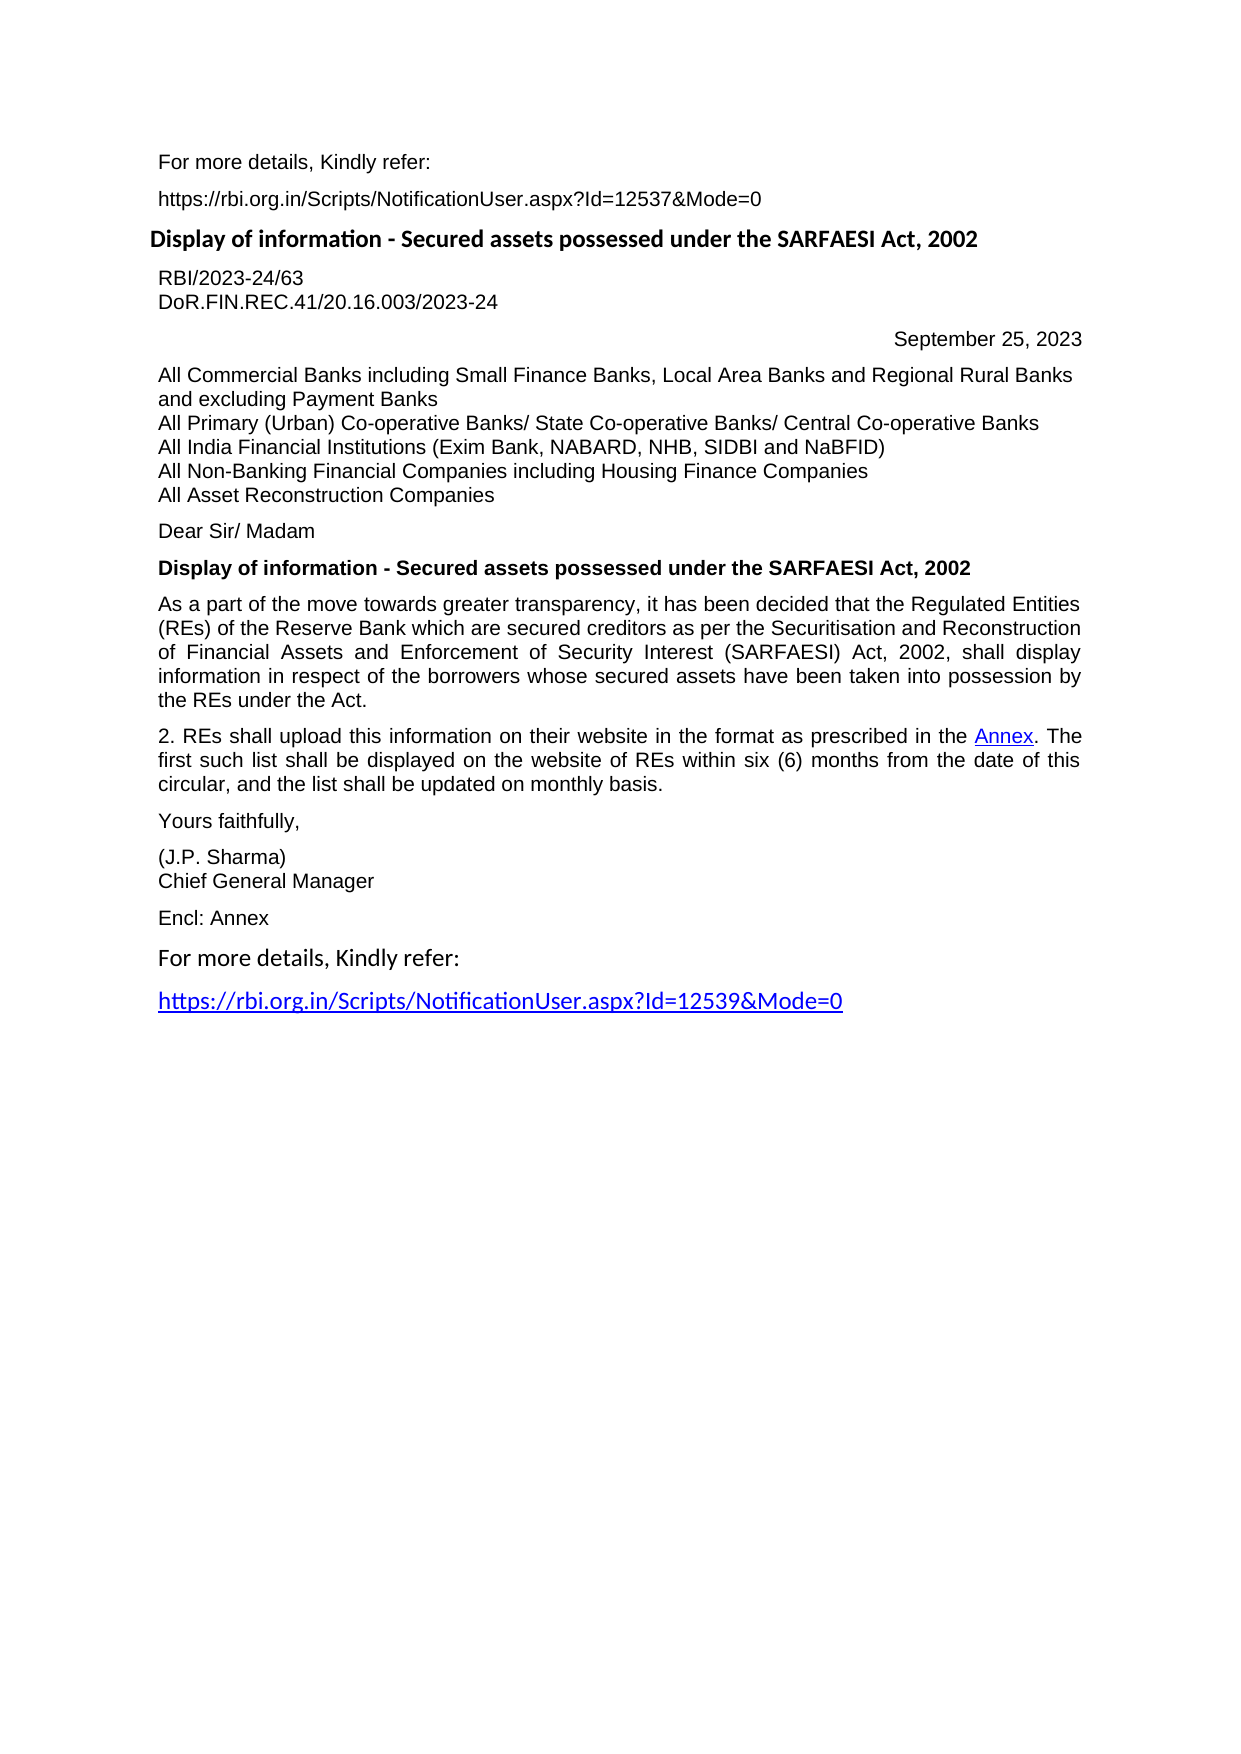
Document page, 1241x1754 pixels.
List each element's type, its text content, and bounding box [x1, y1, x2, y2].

text Dear Sir/ Madam [158, 519, 1082, 543]
text 2. REs shall upload this information on their website in the format as prescribed in the Annex. The first such list shall be displayed on the website of REs within six (6) months from the date of this circular, and the list shall be updated on monthly basis. [158, 724, 1082, 796]
text https://rbi.org.in/Scripts/NotificationUser.aspx?Id=12537&Mode=0 [158, 186, 1082, 210]
text RBI/2023-24/63 DoR.FIN.REC.41/20.16.003/2023-24 [158, 266, 1082, 314]
text Yours faithfully, [158, 809, 1082, 833]
text https://rbi.org.in/Scripts/NotificationUser.aspx?Id=12539&Mode=0 [158, 985, 1082, 1016]
text For more details, Kindly refer: [158, 942, 1082, 972]
text (J.P. Sharma) Chief General Manager [158, 845, 1082, 893]
text Display of information - Secured assets possessed under the SARFAESI Act, 2002 [158, 556, 1082, 579]
text All Commercial Banks including Small Finance Banks, Local Area Banks and Regional Rural Banks and excluding Payment Banks All Primary (Urban) Co-operative Banks/ State Co-operative Banks/ Central Co-operative Banks All India Financial Institutions (Exim Bank, NABARD, NHB, SIDBI and NaBFID) All Non-Banking Financial Companies including Housing Finance Companies All Asset Reconstruction Companies [158, 363, 1082, 507]
text Display of information - Secured assets possessed under the SARFAESI Act, 2002 [150, 223, 1082, 253]
text Encl: Annex [158, 906, 1082, 929]
text September 25, 2023 [158, 326, 1082, 350]
text For more details, Kindly refer: [158, 150, 1082, 174]
text As a part of the move towards greater transparency, it has been decided that the Regulated Entities (REs) of the Reserve Bank which are secured creditors as per the Securitisation and Reconstruction of Financial Assets and Enforcement of Security Interest (SARFAESI) Act, 2002, shall display information in respect of the borrowers whose secured assets have been taken into possession by the REs under the Act. [158, 592, 1082, 712]
